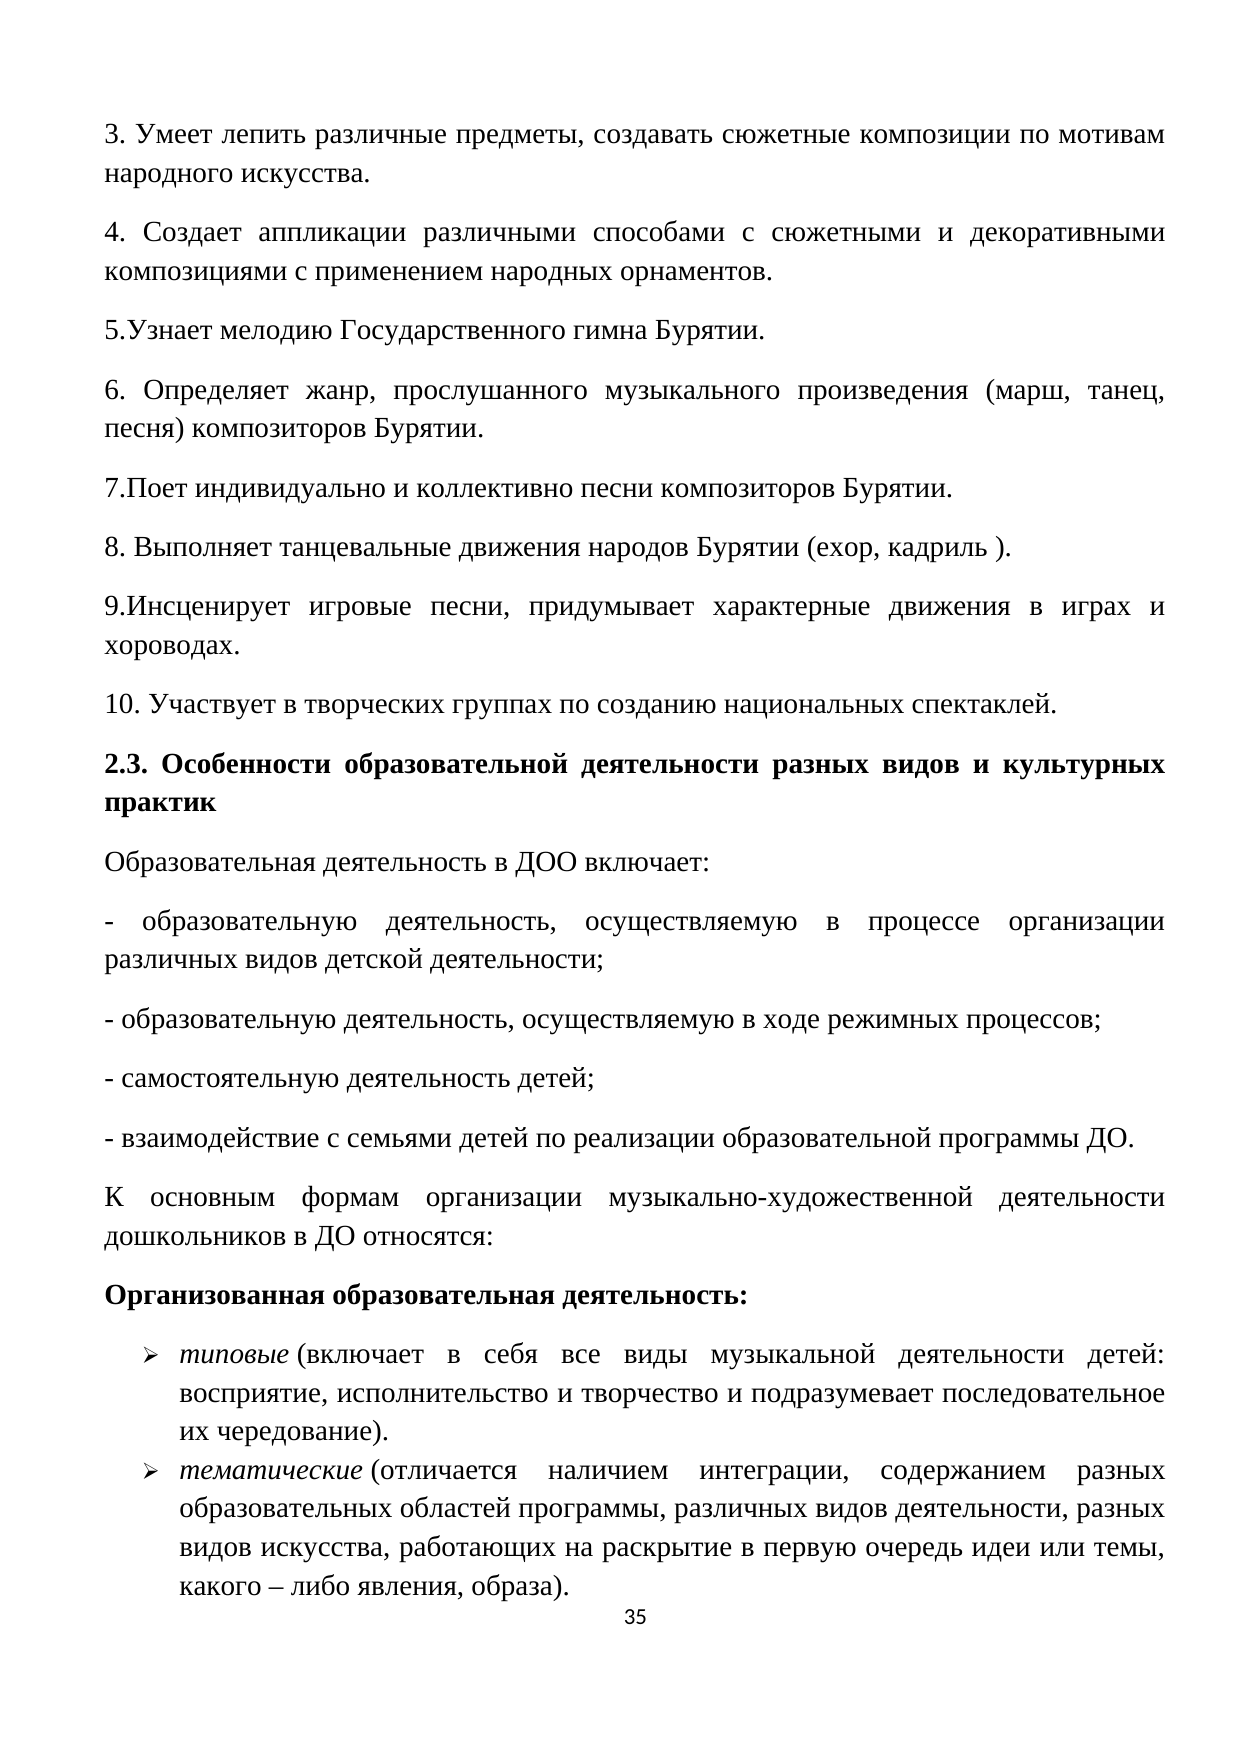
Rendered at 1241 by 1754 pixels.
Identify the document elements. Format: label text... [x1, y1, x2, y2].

text 7.Поет индивидуально и коллективно песни композиторов Бурятии. [104, 470, 1166, 503]
text - образовательную деятельность, осуществляемую в процессе организации различных видов детской деятельности; [104, 903, 1166, 975]
text Организованная образовательная деятельность: [104, 1277, 1166, 1311]
text - образовательную деятельность, осуществляемую в ходе режимных процессов; [104, 1001, 1166, 1034]
text 4. Создает аппликации различными способами с сюжетными и декоративными композициями с применением народных орнаментов. [104, 214, 1166, 287]
list тематические (отличается наличием интеграции, содержанием разных образовательных областей программы, различных видов деятельности, разных видов искусства, работающих на раскрытие в первую очередь идеи или темы, какого – либо явления, образа). [142, 1452, 1166, 1601]
text 8. Выполняет танцевальные движения народов Бурятии (ехор, кадриль ). [104, 529, 1166, 563]
text 9.Инсценирует игровые песни, придумывает характерные движения в играх и хороводах. [104, 588, 1166, 661]
text - самостоятельную деятельность детей; [104, 1060, 1166, 1094]
text 2.3. Особенности образовательной деятельности разных видов и культурных практик [104, 746, 1166, 818]
text 3. Умеет лепить различные предметы, создавать сюжетные композиции по мотивам народного искусства. [104, 117, 1166, 189]
text Образовательная деятельность в ДОО включает: [104, 844, 1166, 877]
text 10. Участвует в творческих группах по созданию национальных спектаклей. [104, 686, 1166, 720]
text - взаимодействие с семьями детей по реализации образовательной программы ДО. [104, 1120, 1166, 1153]
list типовые (включает в себя все виды музыкальной деятельности детей: восприятие, исполнительство и творчество и подразумевает последовательное их чередование). [142, 1336, 1166, 1447]
text 6. Определяет жанр, прослушанного музыкального произведения (марш, танец, песня) композиторов Бурятии. [104, 372, 1166, 444]
text 5.Узнает мелодию Государственного гимна Бурятии. [104, 312, 1166, 346]
text К основным формам организации музыкально-художественной деятельности дошкольников в ДО относятся: [104, 1179, 1166, 1251]
